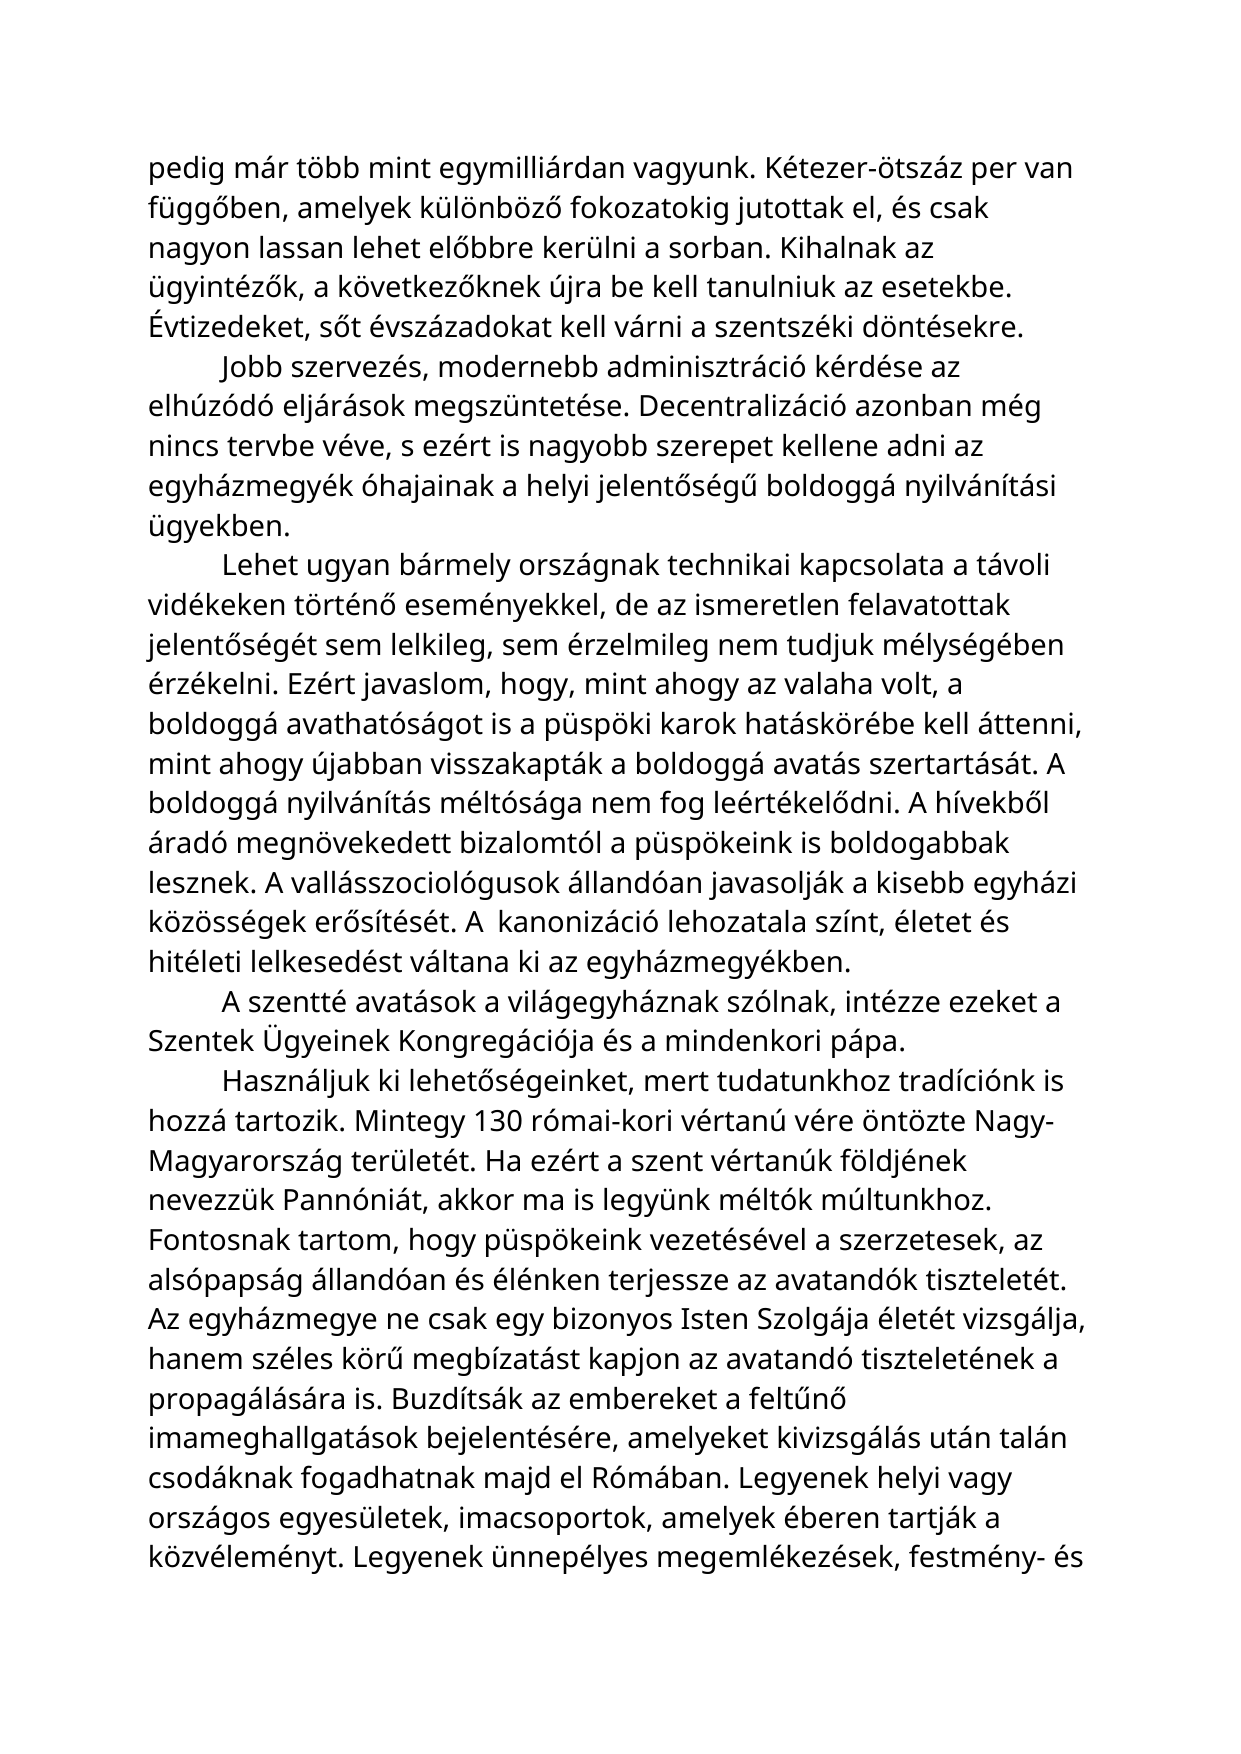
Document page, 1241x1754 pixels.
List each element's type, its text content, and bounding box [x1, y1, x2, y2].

text A szentté avatások a világegyháznak szólnak, intézze ezeket a Szentek Ügyeinek Kongregációja és a mindenkori pápa. [148, 981, 1093, 1060]
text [148, 1060, 1093, 1576]
text Lehet ugyan bármely országnak technikai kapcsolata a távoli vidékeken történő eseményekkel, de az ismeretlen felavatottak jelentőségét sem lelkileg, sem érzelmileg nem tudjuk mélységében érzékelni. Ezért javaslom, hogy, mint ahogy az valaha volt, a boldoggá avathatóságot is a püspöki karok hatáskörébe kell áttenni, mint ahogy újabban visszakapták a boldoggá avatás szertartását. A boldoggá nyilvánítás méltósága nem fog leértékelődni. A hívekből áradó megnövekedett bizalomtól a püspökeink is boldogabbak lesznek. A vallásszociológusok állandóan javasolják a kisebb egyházi közösségek erősítését. A kanonizáció lehozatala színt, életet és hitéleti lelkesedést váltana ki az egyházmegyékben. [148, 544, 1093, 981]
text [148, 148, 1093, 346]
text Jobb szervezés, modernebb adminisztráció kérdése az elhúzódó eljárások megszüntetése. Decentralizáció azonban még nincs tervbe véve, s ezért is nagyobb szerepet kellene adni az egyházmegyék óhajainak a helyi jelentőségű boldoggá nyilvánítási ügyekben. [148, 346, 1093, 544]
